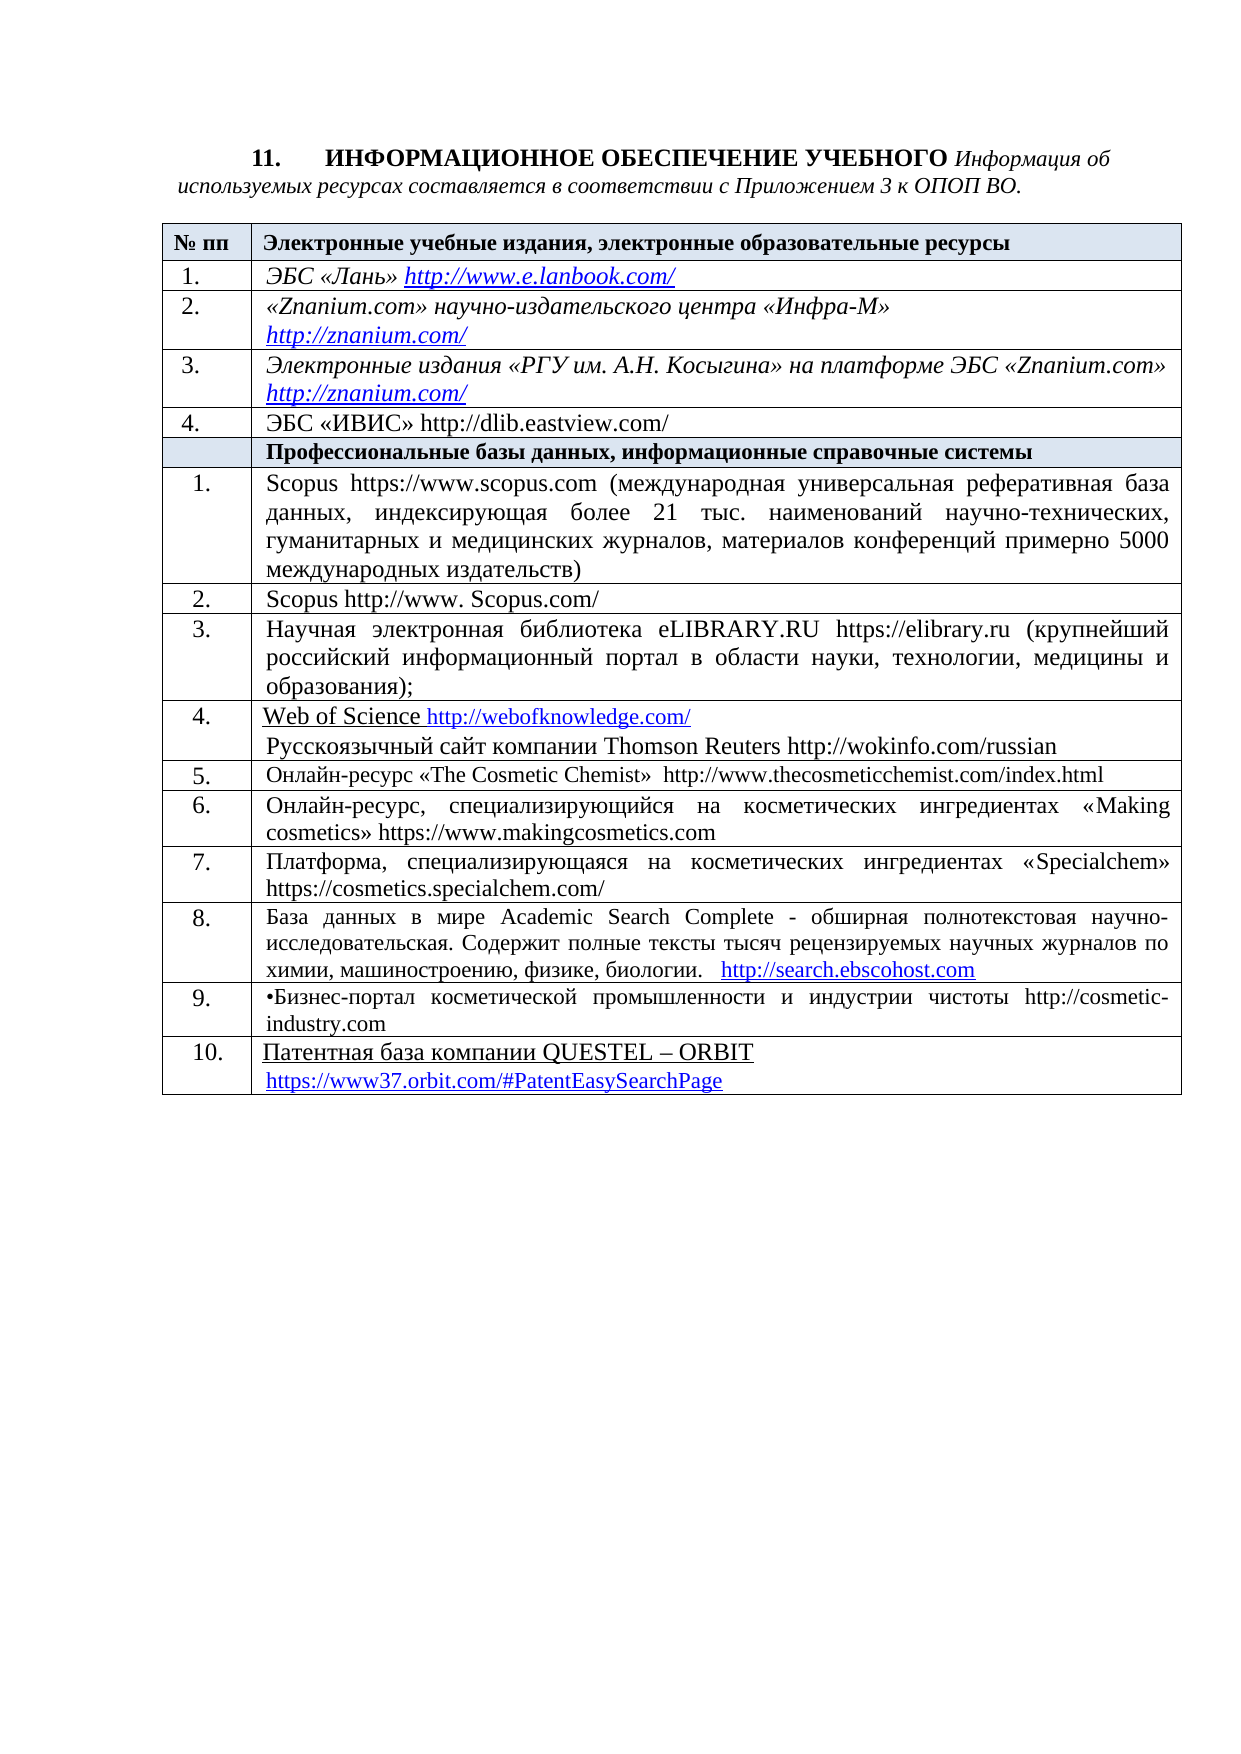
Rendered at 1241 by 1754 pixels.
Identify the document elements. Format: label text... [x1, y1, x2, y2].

table_cell [163, 791, 251, 846]
table_cell [163, 438, 251, 467]
table_cell [163, 614, 251, 700]
table_cell Scopus https://www.scopus.com (международная универсальная реферативная база данных, индексирующая более 21 тыс. наименований научно-технических, гуманитарных и медицинских журналов, материалов конференций примерно 5000 международных издательств) [252, 468, 1181, 583]
table_cell Научная электронная библиотека еLIBRARY.RU https://elibrary.ru (крупнейший российский информационный портал в области науки, технологии, медицины и образования); [252, 614, 1181, 700]
table_cell База данных в мире Academic Search Complete - обширная полнотекстовая научно-исследовательская. Содержит полные тексты тысяч рецензируемых научных журналов по химии, машиностроению, физике, биологии. http://search.ebscohost.com [252, 903, 1181, 982]
table_cell Онлайн-ресурс «The Cosmetic Chemist» http://www.thecosmeticchemist.com/index.html [252, 761, 1181, 789]
table_cell Web of Science http://webofknowledge.com/ Русскоязычный сайт компании Thomson Reuters http://wokinfo.com/russian [252, 701, 1181, 760]
table_cell •Бизнес-портал косметической промышленности и индустрии чистоты http://cosmetic-industry.com [252, 983, 1181, 1036]
table_cell [163, 761, 251, 789]
table_cell Профессиональные базы данных, информационные справочные системы [252, 438, 1181, 467]
table_cell [163, 701, 251, 760]
table_cell Электронные издания «РГУ им. А.Н. Косыгина» на платформе ЭБС «Znanium.com» http://znanium.com/ [252, 350, 1181, 407]
table_cell [163, 350, 251, 407]
table_cell [163, 584, 251, 613]
table_cell Scopus http://www. Scopus.com/ [252, 584, 1181, 613]
table_cell [163, 983, 251, 1036]
table_cell ЭБС «ИВИС» http://dlib.eastview.com/ [252, 408, 1181, 437]
table_cell ЭБС «Лань» http://www.e.lanbook.com/ [252, 261, 1181, 290]
table_header № пп [163, 224, 251, 260]
table_cell Онлайн-ресурс, специализирующийся на косметических ингредиентах «Making cosmetics» https://www.makingcosmetics.com [252, 791, 1181, 846]
table_cell [163, 291, 251, 349]
table_cell Патентная база компании QUESTEL – ORBIT https://www37.orbit.com/#PatentEasySearchPage [252, 1037, 1181, 1093]
table_header Электронные учебные издания, электронные образовательные ресурсы [252, 224, 1181, 260]
table_cell «Znanium.com» научно-издательского центра «Инфра-М» http://znanium.com/ [252, 291, 1181, 349]
table_cell [163, 847, 251, 902]
list ИНФОРМАЦИОННОЕ ОБЕСПЕЧЕНИЕ УЧЕБНОГО Информация об используемых ресурсах составляется в соответствии с Приложением 3 к ОПОП ВО. [177, 143, 1181, 198]
table_cell [163, 408, 251, 437]
table_cell [163, 1037, 251, 1093]
table_cell [163, 468, 251, 583]
table_cell [163, 261, 251, 290]
table_cell Платформа, специализирующаяся на косметических ингредиентах «Specialchem» https://cosmetics.specialchem.com/ [252, 847, 1181, 902]
table_cell [163, 903, 251, 982]
